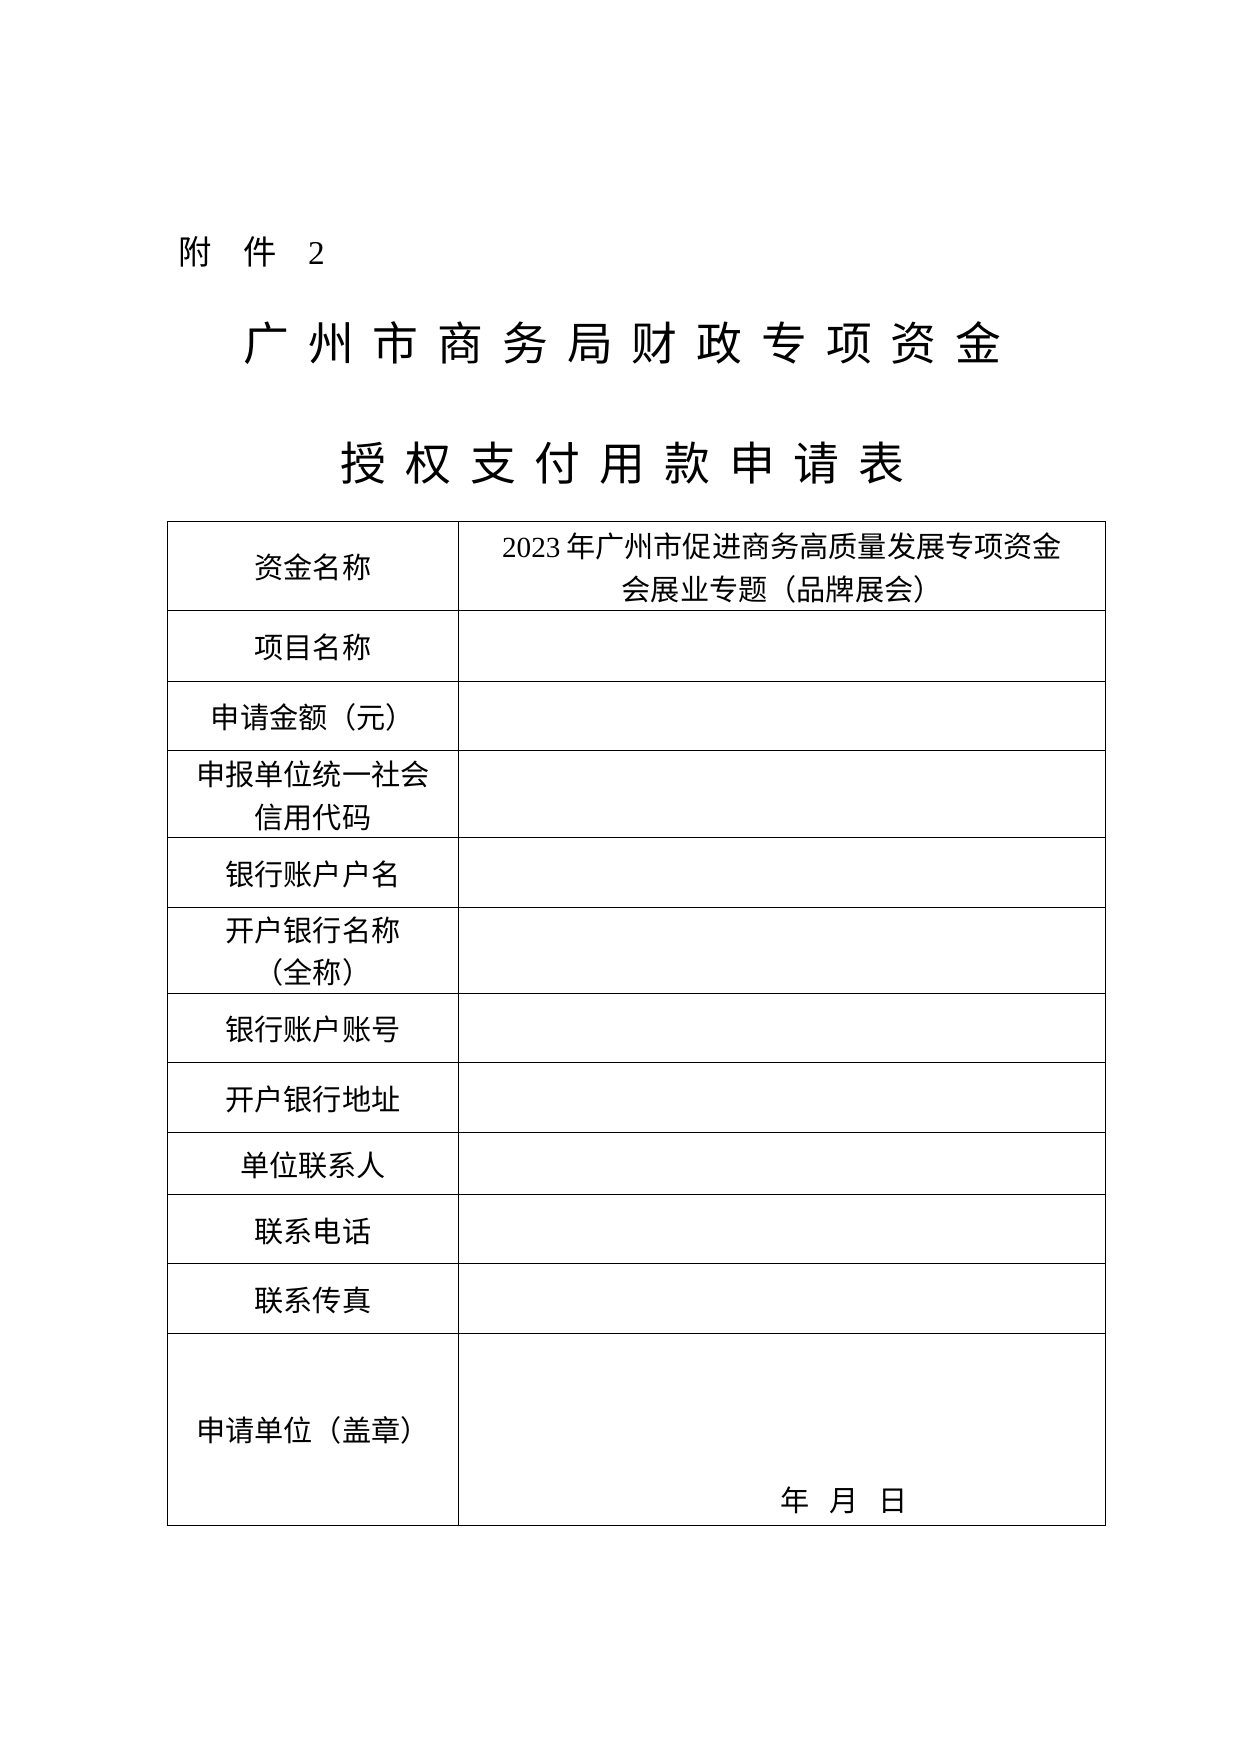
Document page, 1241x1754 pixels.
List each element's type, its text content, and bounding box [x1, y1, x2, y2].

table_cell [459, 611, 1105, 681]
table_cell 申报单位统一社会 信用代码 [168, 751, 458, 837]
table_cell [459, 1063, 1105, 1132]
table_cell [459, 994, 1105, 1062]
table_cell 联系电话 [168, 1195, 458, 1263]
table_cell [459, 1264, 1105, 1332]
table_header 资金名称 [168, 522, 458, 610]
table_cell [459, 1195, 1105, 1263]
text 附件2 [178, 219, 1085, 280]
table_cell 项目名称 [168, 611, 458, 681]
text 授权支付用款申请表 [178, 400, 1085, 521]
table_cell 开户银行名称 （全称） [168, 908, 458, 992]
table_cell [459, 1133, 1105, 1194]
table_cell 申请金额（元） [168, 682, 458, 750]
table_cell 银行账户账号 [168, 994, 458, 1062]
table_cell [459, 682, 1105, 750]
table_cell [459, 908, 1105, 992]
table_header 2023年广州市促进商务高质量发展专项资金 会展业专题（品牌展会） [459, 522, 1105, 610]
table_cell 单位联系人 [168, 1133, 458, 1194]
table_cell 年 月 日 [459, 1334, 1105, 1525]
text 广州市商务局财政专项资金 [178, 280, 1085, 400]
table_cell 申请单位（盖章） [168, 1334, 458, 1525]
table_cell 开户银行地址 [168, 1063, 458, 1132]
table_cell 联系传真 [168, 1264, 458, 1332]
table_cell [459, 751, 1105, 837]
table_cell 银行账户户名 [168, 838, 458, 907]
table_cell [459, 838, 1105, 907]
